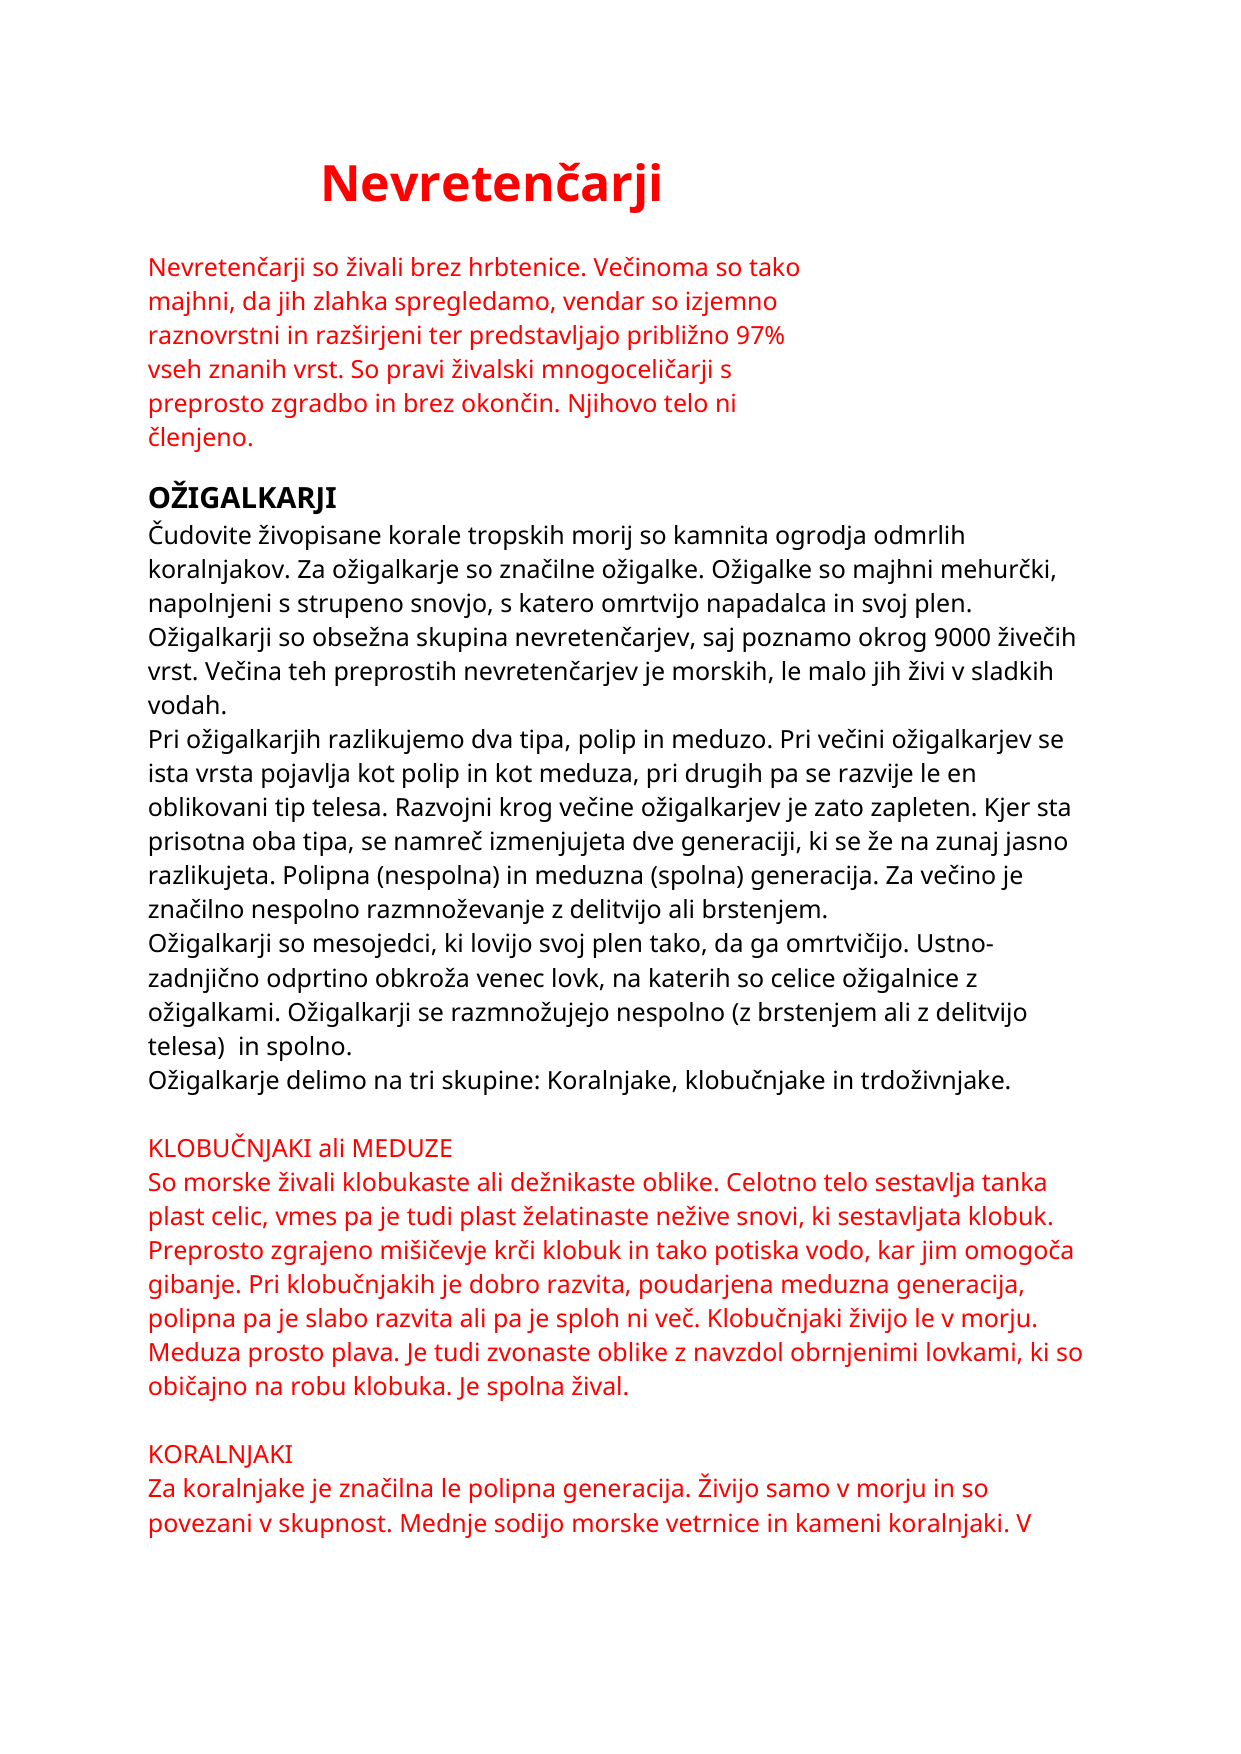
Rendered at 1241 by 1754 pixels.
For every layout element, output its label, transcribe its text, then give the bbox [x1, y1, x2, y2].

text Ožigalkarji so mesojedci, ki lovijo svoj plen tako, da ga omrtvičijo. Ustno- zadnjično odprtino obkroža venec lovk, na katerih so celice ožigalnice z ožigalkami. Ožigalkarji se razmnožujejo nespolno (z brstenjem ali z delitvijo telesa) in spolno. [148, 926, 1093, 1062]
text OŽIGALKARJI [148, 478, 1093, 517]
text Ožigalkarje delimo na tri skupine: Koralnjake, klobučnjake in trdoživnjake. [148, 1062, 1093, 1096]
table_header Nevretenčarji Nevretenčarji so živali brez hrbtenice. Večinoma so tako majhni, da jih zlahka spregledamo, vendar so izjemno raznovrstni in razširjeni ter predstavljajo približno 97% vseh znanih vrst. So pravi živalski mnogoceličarji s preprosto zgradbo in brez okončin. Njihovo telo ni členjeno. [148, 148, 1092, 478]
text Preprosto zgrajeno mišičevje krči klobuk in tako potiska vodo, kar jim omogoča gibanje. Pri klobučnjakih je dobro razvita, poudarjena meduzna generacija, polipna pa je slabo razvita ali pa je sploh ni več. Klobučnjaki živijo le v morju. [148, 1233, 1093, 1335]
text Pri ožigalkarjih razlikujemo dva tipa, polip in meduzo. Pri večini ožigalkarjev se ista vrsta pojavlja kot polip in kot meduza, pri drugih pa se razvije le en oblikovani tip telesa. Razvojni krog večine ožigalkarjev je zato zapleten. Kjer sta prisotna oba tipa, se namreč izmenjujeta dve generaciji, ki se že na zunaj jasno razlikujeta. Polipna (nespolna) in meduzna (spolna) generacija. Za večino je značilno nespolno razmnoževanje z delitvijo ali brstenjem. [148, 722, 1093, 926]
text Meduza prosto plava. Je tudi zvonaste oblike z navzdol obrnjenimi lovkami, ki so običajno na robu klobuka. Je spolna žival. [148, 1335, 1093, 1403]
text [148, 1471, 1093, 1539]
text Ožigalkarji so obsežna skupina nevretenčarjev, saj poznamo okrog 9000 živečih vrst. Večina teh preprostih nevretenčarjev je morskih, le malo jih živi v sladkih vodah. [148, 619, 1093, 722]
text KORALNJAKI [148, 1437, 1093, 1471]
text So morske živali klobukaste ali dežnikaste oblike. Celotno telo sestavlja tanka plast celic, vmes pa je tudi plast želatinaste nežive snovi, ki sestavljata klobuk. [148, 1164, 1093, 1233]
text KLOBUČNJAKI ali MEDUZE [148, 1131, 1093, 1164]
text Čudovite živopisane korale tropskih morij so kamnita ogrodja odmrlih koralnjakov. Za ožigalkarje so značilne ožigalke. Ožigalke so majhni mehurčki, napolnjeni s strupeno snovjo, s katero omrtvijo napadalca in svoj plen. [148, 517, 1093, 619]
